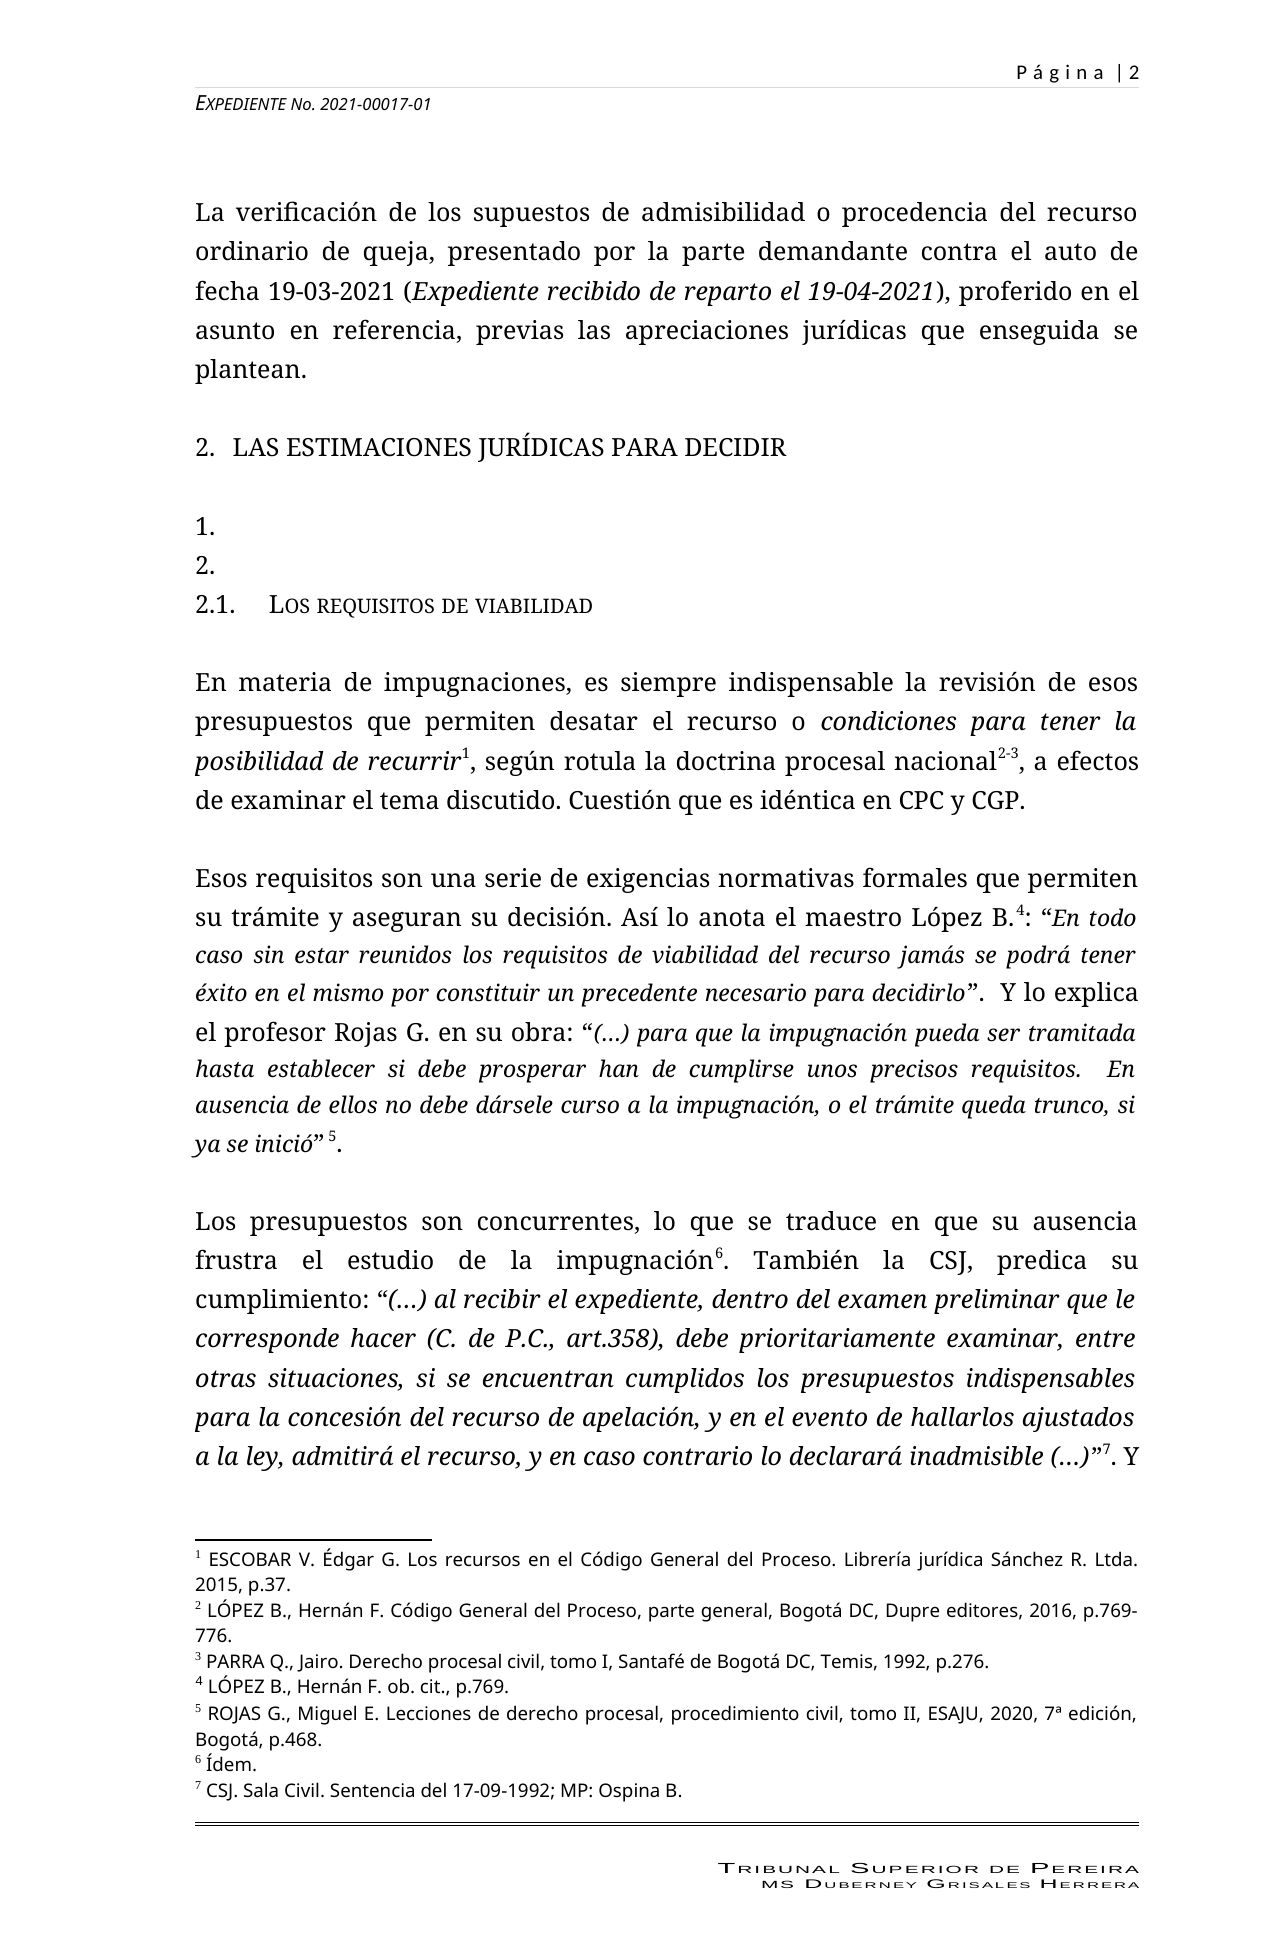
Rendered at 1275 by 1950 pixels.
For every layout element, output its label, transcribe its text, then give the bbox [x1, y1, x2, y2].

list LAS ESTIMACIONES JURÍDICAS PARA DECIDIR [195, 430, 1139, 464]
text Esos requisitos son una serie de exigencias normativas formales que permiten su trámite y aseguran su decisión. Así lo anota el maestro López B.: “En todo caso sin estar reunidos los requisitos de viabilidad del recurso jamás se podrá tener éxito en el mismo por constituir un precedente necesario para decidirlo”. Y lo explica el profesor Rojas G. en su obra: “(…) para que la impugnación pueda ser tramitada hasta establecer si debe prosperar han de cumplirse unos precisos requisitos. En ausencia de ellos no debe dársele curso a la impugnación, o el trámite queda trunco, si ya se inició” . [195, 861, 1139, 1159]
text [195, 1203, 1139, 1473]
list Los requisitos de viabilidad [195, 587, 1139, 621]
text La verificación de los supuestos de admisibilidad o procedencia del recurso ordinario de queja, presentado por la parte demandante contra el auto de fecha 19-03-2021 (Expediente recibido de reparto el 19-04-2021), proferido en el asunto en referencia, previas las apreciaciones jurídicas que enseguida se plantean. [195, 195, 1139, 386]
text En materia de impugnaciones, es siempre indispensable la revisión de esos presupuestos que permiten desatar el recurso o condiciones para tener la posibilidad de recurrir, según rotula la doctrina procesal nacional-, a efectos de examinar el tema discutido. Cuestión que es idéntica en CPC y CGP. [195, 665, 1139, 816]
